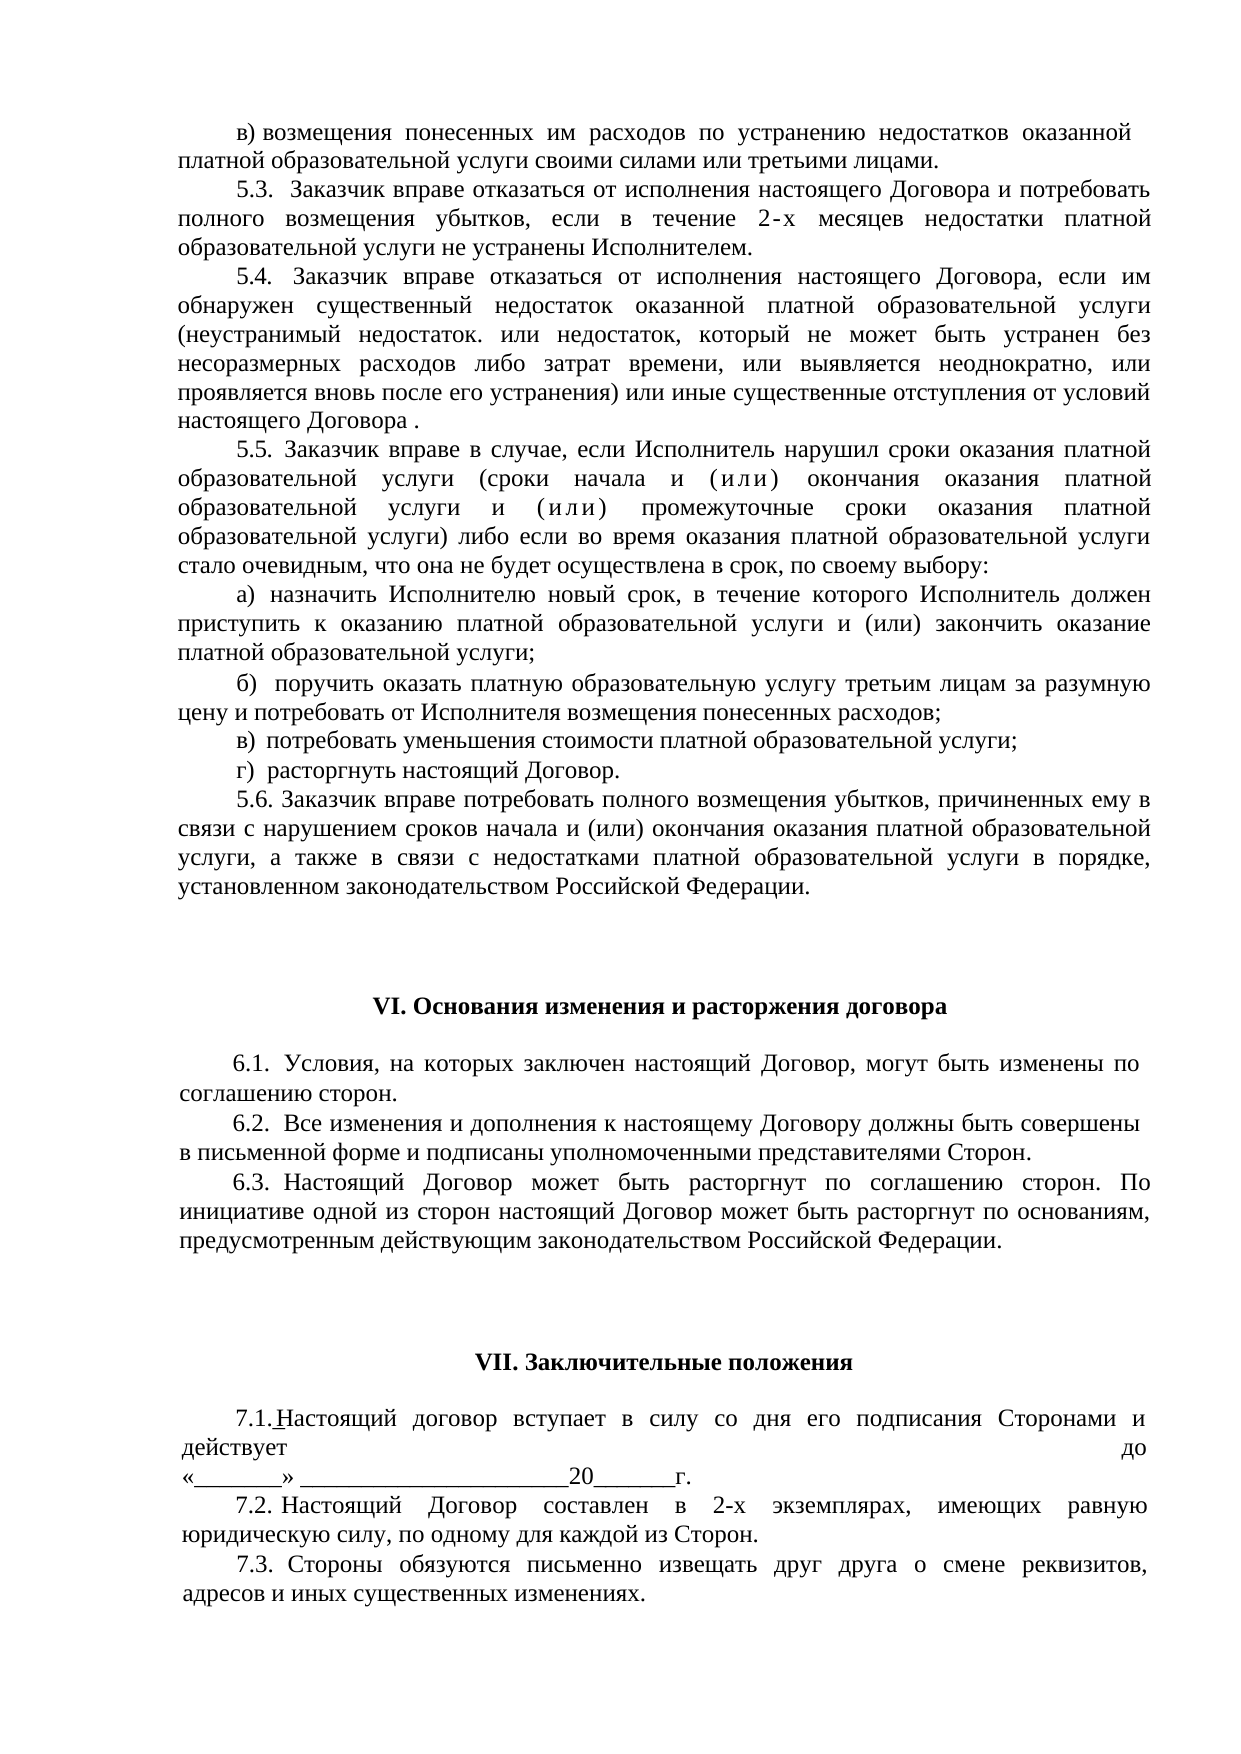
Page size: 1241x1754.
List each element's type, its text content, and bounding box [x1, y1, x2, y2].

text б) поручить оказать платную образовательную услугу третьим лицам за разумную цену и потребовать от Исполнителя возмещения понесенных расходов; [178, 668, 1152, 726]
text 5.4. Заказчик вправе отказаться от исполнения настоящего Договора, если им обнаружен существенный недостаток оказанной платной образовательной услуги (неустранимый недостаток. или недостаток, который не может быть устранен без несоразмерных расходов либо затрат времени, или выявляется неоднократно, или проявляется вновь после его устранения) или иные существенные отступления от условий настоящего Договора . [177, 261, 1152, 435]
list Настоящий Договор может быть расторгнут по соглашению сторон. По инициативе одной из сторон настоящий Договор может быть расторгнут по основаниям, предусмотренным действующим законодательством Российской Федерации. [179, 1166, 1152, 1255]
text VI. Основания изменения и расторжения договора [177, 991, 1143, 1020]
text 7.2. Настоящий Договор составлен в 2-х экземплярах, имеющих равную юридическую силу, по одному для каждой из Сторон. [182, 1490, 1148, 1548]
list Условия, на которых заключен настоящий Договор, могут быть изменены по соглашению сторон. [179, 1048, 1141, 1107]
text VII. Заключительные положения [177, 1347, 1151, 1376]
text в) потребовать уменьшения стоимости платной образовательной услуги; [177, 726, 1152, 755]
text в) возмещения понесенных им расходов по устранению недостатков оказанной платной образовательной услуги своими силами или третьими лицами. [178, 118, 1132, 174]
text 7.1. Настоящий договор вступает в силу со дня его подписания Сторонами и действует до «_______» 20 г. [182, 1403, 1147, 1490]
list Все изменения и дополнения к настоящему Договору должны быть совершены в письменной форме и подписаны уполномоченными представителями Сторон. [179, 1107, 1141, 1166]
text 7.3. Стороны обязуются письменно извещать друг друга о смене реквизитов, адресов и иных существенных изменениях. [182, 1549, 1148, 1607]
text 5.3. Заказчик вправе отказаться от исполнения настоящего Договора и потребовать полного возмещения убытков, если в течение 2-х месяцев недостатки платной образовательной услуги не устранены Исполнителем. [178, 174, 1152, 261]
text 5.5. Заказчик вправе в случае, если Исполнитель нарушил сроки оказания платной образовательной услуги (сроки начала и (или) окончания оказания платной образовательной услуги и (или) промежуточные сроки оказания платной образовательной услуги) либо если во время оказания платной образовательной услуги стало очевидным, что она не будет осуществлена в срок, по своему выбору: [178, 435, 1152, 579]
text 5.6. Заказчик вправе потребовать полного возмещения убытков, причиненных ему в связи с нарушением сроков начала и (или) окончания оказания платной образовательной услуги, а также в связи с недостатками платной образовательной услуги в порядке, установленном законодательством Российской Федерации. [178, 784, 1152, 900]
text а) назначить Исполнителю новый срок, в течение которого Исполнитель должен приступить к оказанию платной образовательной услуги и (или) закончить оказание платной образовательной услуги; [177, 579, 1152, 666]
text г) расторгнуть настоящий Договор. [177, 755, 1152, 784]
